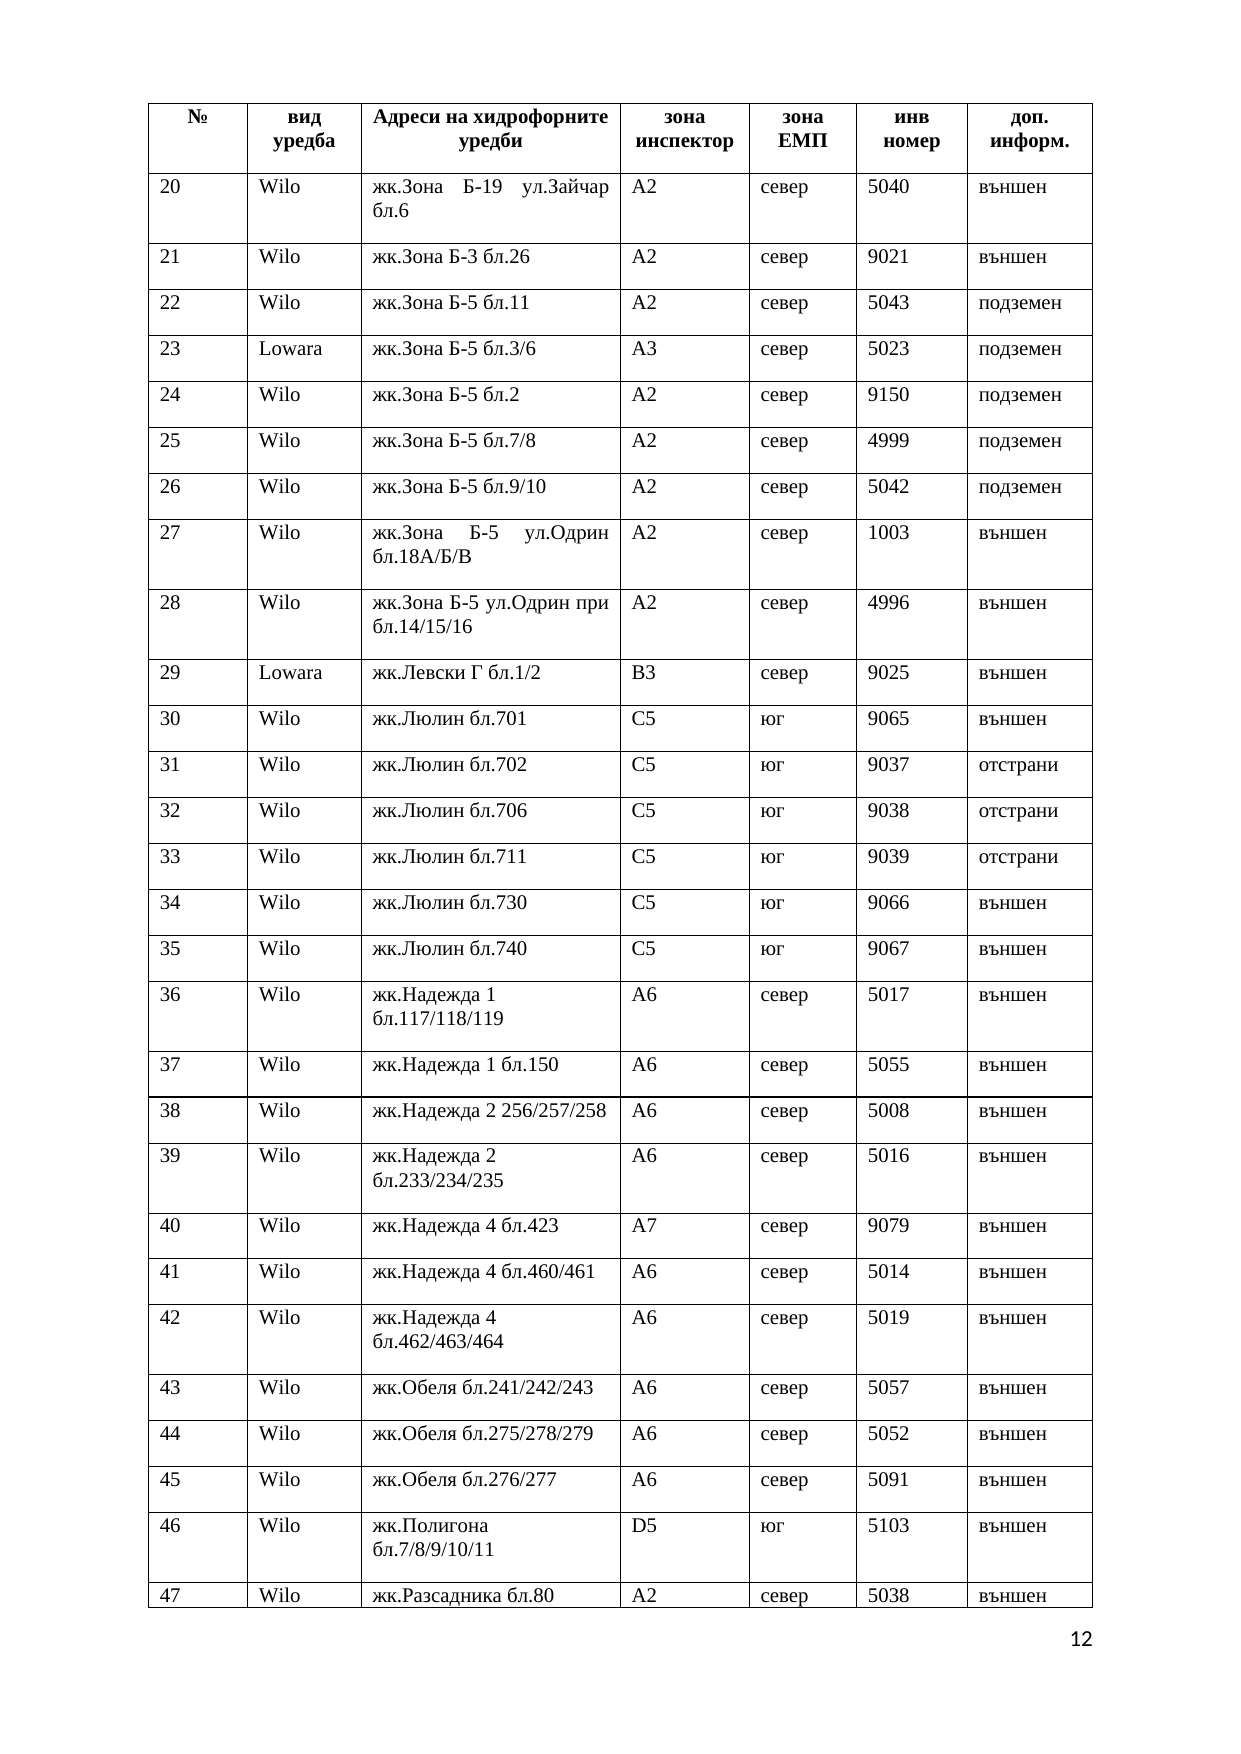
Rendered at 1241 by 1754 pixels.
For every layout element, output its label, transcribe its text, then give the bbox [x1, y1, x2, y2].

table_cell 39 [149, 1144, 247, 1212]
table_cell 37 [149, 1052, 247, 1096]
table_cell C5 [621, 844, 749, 889]
table_cell жк.Полигона бл.7/8/9/10/11 [362, 1513, 620, 1582]
table_cell север [750, 1305, 856, 1374]
table_cell 43 [149, 1375, 247, 1420]
table_cell 9038 [857, 798, 967, 843]
table_cell A6 [621, 1467, 749, 1512]
table_cell 5103 [857, 1513, 967, 1582]
table_cell C5 [621, 890, 749, 934]
table_cell външен [968, 1421, 1092, 1466]
table_cell жк.Зона Б-3 бл.26 [362, 244, 620, 289]
table_cell 5016 [857, 1144, 967, 1212]
table_cell жк.Зона Б-5 бл.3/6 [362, 336, 620, 381]
table_cell 9021 [857, 244, 967, 289]
table_cell север [750, 590, 856, 659]
table_cell жк.Зона Б-5 ул.Одрин при бл.14/15/16 [362, 590, 620, 659]
table_cell A2 [621, 244, 749, 289]
table_cell Lowara [248, 336, 361, 381]
table_cell Wilo [248, 982, 361, 1051]
table_cell 9067 [857, 936, 967, 981]
table_cell 45 [149, 1467, 247, 1512]
table_cell север [750, 428, 856, 473]
table_cell Wilo [248, 706, 361, 751]
table_cell жк.Люлин бл.701 [362, 706, 620, 751]
table_cell жк.Надежда 1 бл.150 [362, 1052, 620, 1096]
table_cell A2 [621, 520, 749, 589]
table_cell север [750, 1052, 856, 1096]
table_cell жк.Зона Б-19 ул.Зайчар бл.6 [362, 174, 620, 243]
table_cell външен [968, 1144, 1092, 1212]
table_cell външен [968, 1375, 1092, 1420]
table_cell D5 [621, 1513, 749, 1582]
table_cell юг [750, 844, 856, 889]
table_cell 9039 [857, 844, 967, 889]
table_header Адреси на хидрофорните уредби [362, 104, 620, 173]
table_cell жк.Надежда 2 256/257/258 [362, 1098, 620, 1142]
table_cell жк.Зона Б-5 бл.9/10 [362, 474, 620, 519]
table_cell жк.Люлин бл.740 [362, 936, 620, 981]
table_cell A6 [621, 1305, 749, 1374]
table_cell 5014 [857, 1259, 967, 1304]
table_header зона инспектор [621, 104, 749, 173]
table_cell жк.Разсадника бл.80 [362, 1583, 620, 1607]
table_cell 9150 [857, 382, 967, 427]
table_cell Wilo [248, 1259, 361, 1304]
table_cell Wilo [248, 1144, 361, 1212]
table_cell жк.Надежда 2 бл.233/234/235 [362, 1144, 620, 1212]
table_cell 9066 [857, 890, 967, 934]
table_cell отстрани [968, 752, 1092, 797]
table_cell Wilo [248, 1583, 361, 1607]
table_header доп. информ. [968, 104, 1092, 173]
table_cell 41 [149, 1259, 247, 1304]
table_cell Wilo [248, 1375, 361, 1420]
table_cell Wilo [248, 1214, 361, 1258]
table_cell 5023 [857, 336, 967, 381]
table_cell външен [968, 1259, 1092, 1304]
table_cell 9037 [857, 752, 967, 797]
table_header инв номер [857, 104, 967, 173]
table_cell 40 [149, 1214, 247, 1258]
table_cell 24 [149, 382, 247, 427]
table_cell 9025 [857, 660, 967, 705]
table_cell 21 [149, 244, 247, 289]
table_cell външен [968, 1052, 1092, 1096]
table_cell отстрани [968, 798, 1092, 843]
table_cell 33 [149, 844, 247, 889]
table_cell Wilo [248, 844, 361, 889]
table_cell жк.Люлин бл.730 [362, 890, 620, 934]
table_cell жк.Зона Б-5 ул.Одрин бл.18А/Б/В [362, 520, 620, 589]
table_cell север [750, 1375, 856, 1420]
table_cell юг [750, 890, 856, 934]
table_cell 42 [149, 1305, 247, 1374]
table_cell 5057 [857, 1375, 967, 1420]
table_cell жк.Надежда 1 бл.117/118/119 [362, 982, 620, 1051]
table_cell север [750, 244, 856, 289]
table_cell външен [968, 174, 1092, 243]
table_cell Wilo [248, 936, 361, 981]
table_cell A6 [621, 1259, 749, 1304]
table_cell A6 [621, 1421, 749, 1466]
table_cell A6 [621, 1144, 749, 1212]
table_cell външен [968, 890, 1092, 934]
table_cell Wilo [248, 382, 361, 427]
table_cell Wilo [248, 1098, 361, 1142]
table_cell външен [968, 520, 1092, 589]
table_cell 32 [149, 798, 247, 843]
table_cell външен [968, 590, 1092, 659]
table_cell юг [750, 752, 856, 797]
table_cell 4999 [857, 428, 967, 473]
table_cell Wilo [248, 1052, 361, 1096]
table_cell 28 [149, 590, 247, 659]
table_cell Wilo [248, 1513, 361, 1582]
table_cell 5043 [857, 290, 967, 335]
table_cell север [750, 1421, 856, 1466]
table_cell Wilo [248, 428, 361, 473]
table_cell 23 [149, 336, 247, 381]
table_cell 25 [149, 428, 247, 473]
table_cell север [750, 1259, 856, 1304]
table_cell A6 [621, 1375, 749, 1420]
table_cell жк.Зона Б-5 бл.2 [362, 382, 620, 427]
table_cell юг [750, 706, 856, 751]
table_cell Wilo [248, 752, 361, 797]
table_cell A2 [621, 428, 749, 473]
table_cell 20 [149, 174, 247, 243]
table_cell Wilo [248, 474, 361, 519]
table_cell жк.Зона Б-5 бл.11 [362, 290, 620, 335]
table_cell външен [968, 1583, 1092, 1607]
table_cell север [750, 1467, 856, 1512]
table_cell 34 [149, 890, 247, 934]
table_cell 38 [149, 1098, 247, 1142]
table_cell жк.Надежда 4 бл.462/463/464 [362, 1305, 620, 1374]
table_cell жк.Обеля бл.275/278/279 [362, 1421, 620, 1466]
table_cell A2 [621, 1583, 749, 1607]
table_cell север [750, 1098, 856, 1142]
table_cell 5040 [857, 174, 967, 243]
table_cell 26 [149, 474, 247, 519]
table_cell север [750, 336, 856, 381]
table_cell север [750, 982, 856, 1051]
table_cell 44 [149, 1421, 247, 1466]
table_cell жк.Люлин бл.706 [362, 798, 620, 843]
table_cell 1003 [857, 520, 967, 589]
table_cell A6 [621, 1052, 749, 1096]
table_cell C5 [621, 936, 749, 981]
table_cell външен [968, 1098, 1092, 1142]
table_cell подземен [968, 336, 1092, 381]
table_header зона ЕМП [750, 104, 856, 173]
table_cell Wilo [248, 290, 361, 335]
table_cell Lowara [248, 660, 361, 705]
table_cell 29 [149, 660, 247, 705]
table_cell 5042 [857, 474, 967, 519]
table_cell север [750, 290, 856, 335]
table_cell жк.Люлин бл.711 [362, 844, 620, 889]
table_cell външен [968, 1214, 1092, 1258]
table_cell 46 [149, 1513, 247, 1582]
table_cell север [750, 1583, 856, 1607]
table_cell 22 [149, 290, 247, 335]
table_cell A2 [621, 382, 749, 427]
table_cell C5 [621, 798, 749, 843]
table_cell Wilo [248, 1467, 361, 1512]
table_cell Wilo [248, 798, 361, 843]
table_cell север [750, 1144, 856, 1212]
table_cell север [750, 174, 856, 243]
table_cell C5 [621, 752, 749, 797]
table_cell 5019 [857, 1305, 967, 1374]
table_cell Wilo [248, 1421, 361, 1466]
table_cell Wilo [248, 520, 361, 589]
table_cell A3 [621, 336, 749, 381]
table_cell подземен [968, 474, 1092, 519]
table_cell север [750, 1214, 856, 1258]
table_cell 30 [149, 706, 247, 751]
table_cell 36 [149, 982, 247, 1051]
table_cell Wilo [248, 890, 361, 934]
table_cell A2 [621, 174, 749, 243]
table_cell 47 [149, 1583, 247, 1607]
table_cell жк.Люлин бл.702 [362, 752, 620, 797]
table_cell външен [968, 1513, 1092, 1582]
table_cell A2 [621, 590, 749, 659]
table_cell външен [968, 244, 1092, 289]
table_cell 9079 [857, 1214, 967, 1258]
table_cell север [750, 382, 856, 427]
table_cell 4996 [857, 590, 967, 659]
table_cell A6 [621, 1098, 749, 1142]
table_cell жк.Надежда 4 бл.423 [362, 1214, 620, 1258]
table_cell A2 [621, 474, 749, 519]
table_cell външен [968, 706, 1092, 751]
table_cell жк.Зона Б-5 бл.7/8 [362, 428, 620, 473]
table_cell външен [968, 982, 1092, 1051]
table_cell жк.Левски Г бл.1/2 [362, 660, 620, 705]
table_cell отстрани [968, 844, 1092, 889]
table_cell 5017 [857, 982, 967, 1051]
table_header вид уредба [248, 104, 361, 173]
table_cell север [750, 520, 856, 589]
table_cell север [750, 660, 856, 705]
table_cell подземен [968, 290, 1092, 335]
table_cell Wilo [248, 244, 361, 289]
table_cell 35 [149, 936, 247, 981]
table_cell 27 [149, 520, 247, 589]
table_cell A2 [621, 290, 749, 335]
table_cell жк.Надежда 4 бл.460/461 [362, 1259, 620, 1304]
table_cell 5052 [857, 1421, 967, 1466]
table_cell външен [968, 936, 1092, 981]
table_cell Wilo [248, 1305, 361, 1374]
table_cell юг [750, 936, 856, 981]
table_cell 5038 [857, 1583, 967, 1607]
table_cell 5055 [857, 1052, 967, 1096]
table_cell Wilo [248, 174, 361, 243]
table_cell A7 [621, 1214, 749, 1258]
table_cell 31 [149, 752, 247, 797]
table_cell 5008 [857, 1098, 967, 1142]
table_cell B3 [621, 660, 749, 705]
table_cell Wilo [248, 590, 361, 659]
table_cell външен [968, 1467, 1092, 1512]
table_cell север [750, 474, 856, 519]
table_cell външен [968, 660, 1092, 705]
table_cell юг [750, 1513, 856, 1582]
table_cell C5 [621, 706, 749, 751]
table_cell 5091 [857, 1467, 967, 1512]
table_cell подземен [968, 428, 1092, 473]
table_cell A6 [621, 982, 749, 1051]
table_cell подземен [968, 382, 1092, 427]
table_cell жк.Обеля бл.276/277 [362, 1467, 620, 1512]
table_cell юг [750, 798, 856, 843]
table_cell външен [968, 1305, 1092, 1374]
table_cell жк.Обеля бл.241/242/243 [362, 1375, 620, 1420]
table_header № [149, 104, 247, 173]
table_cell 9065 [857, 706, 967, 751]
